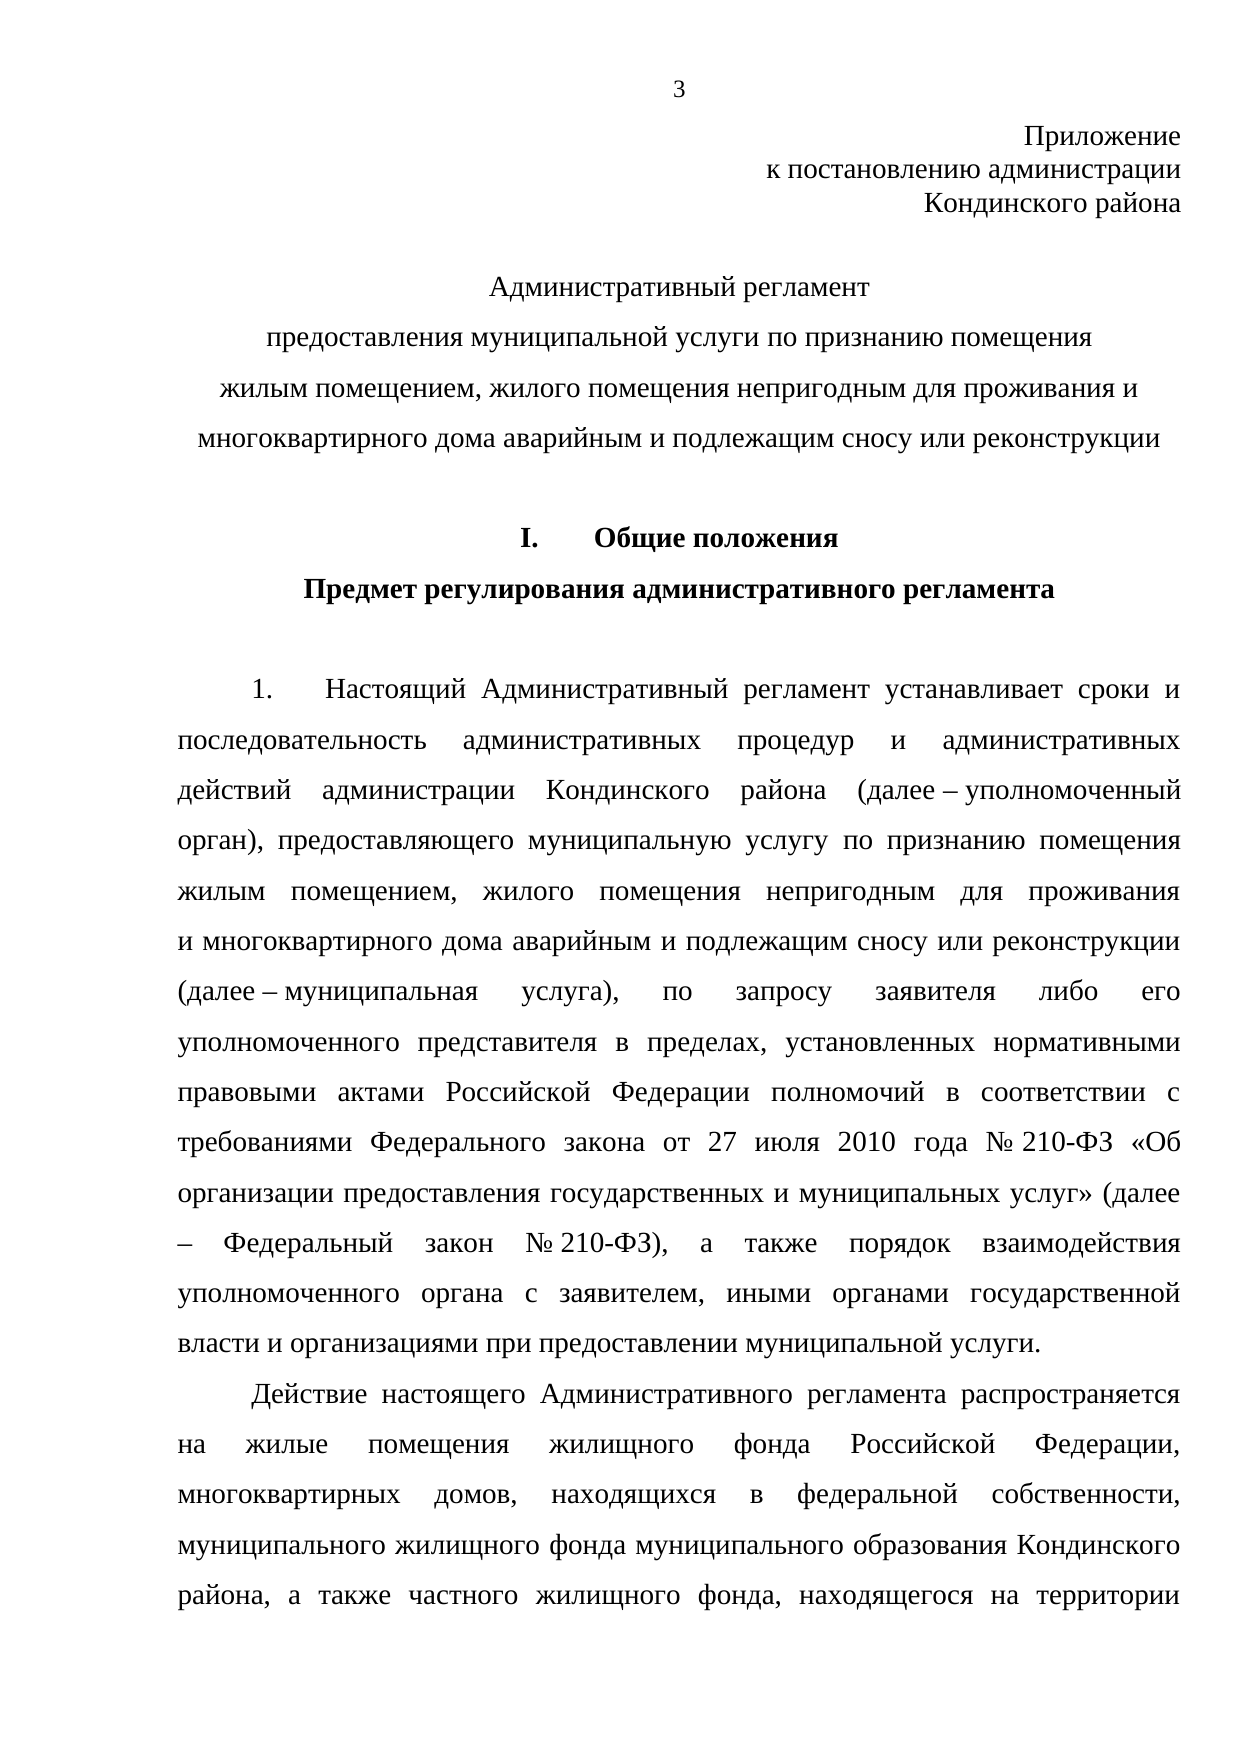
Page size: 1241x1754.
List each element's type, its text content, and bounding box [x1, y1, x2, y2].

text Предмет регулирования административного регламента [177, 571, 1181, 604]
list Настоящий Административный регламент устанавливает сроки и последовательность административных процедур и административных действий администрации Кондинского района (далее – уполномоченный орган), предоставляющего муниципальную услугу по признанию помещения жилым помещением, жилого помещения непригодным для проживания и многоквартирного дома аварийным и подлежащим сносу или реконструкции (далее – муниципальная услуга), по запросу заявителя либо его уполномоченного представителя в пределах, установленных нормативными правовыми актами Российской Федерации полномочий в соответствии с требованиями Федерального закона от 27 июля 2010 года № 210-ФЗ «Об организации предоставления государственных и муниципальных услуг» (далее – Федеральный закон № 210-ФЗ), а также порядок взаимодействия уполномоченного органа с заявителем, иными органами государственной власти и организациями при предоставлении муниципальной услуги. [177, 672, 1181, 1359]
title Кондинского района [177, 185, 1181, 219]
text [177, 1376, 1181, 1611]
text Административный регламент [177, 269, 1181, 303]
text предоставления муниципальной услуги по признанию помещения [177, 319, 1181, 353]
title к постановлению администрации [177, 152, 1181, 185]
text жилым помещением, жилого помещения непригодным для проживания и многоквартирного дома аварийным и подлежащим сносу или реконструкции [177, 370, 1181, 453]
list Общие положения [177, 521, 1181, 554]
title Приложение [177, 118, 1181, 152]
